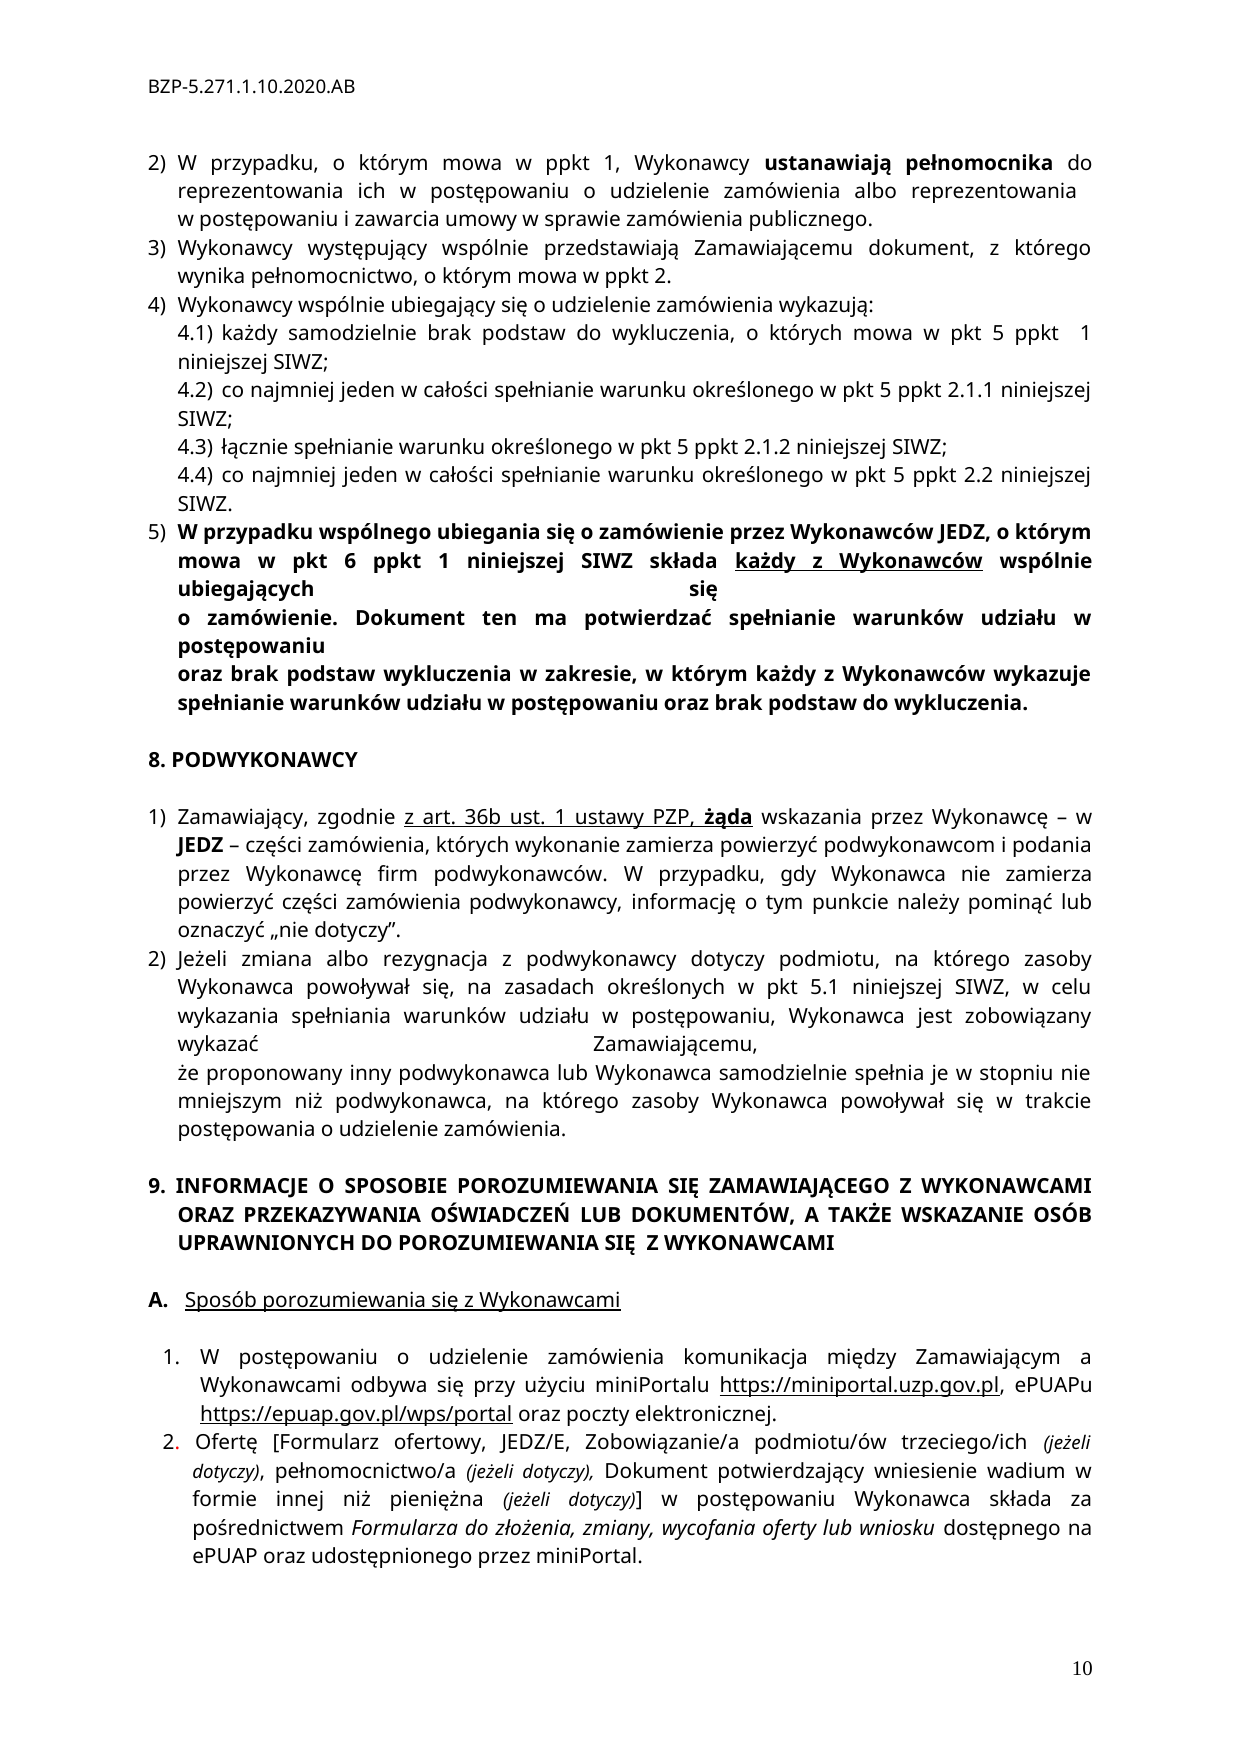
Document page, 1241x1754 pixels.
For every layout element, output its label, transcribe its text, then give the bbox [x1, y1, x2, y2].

list Wykonawcy występujący wspólnie przedstawiają Zamawiającemu dokument, z którego wynika pełnomocnictwo, o którym mowa w ppkt 2. [148, 233, 1092, 290]
list co najmniej jeden w całości spełnianie warunku określonego w pkt 5 ppkt 2.2 niniejszej SIWZ. [177, 461, 1092, 517]
text 9. INFORMACJE O SPOSOBIE POROZUMIEWANIA SIĘ ZAMAWIAJĄCEGO Z WYKONAWCAMI ORAZ PRZEKAZYWANIA OŚWIADCZEŃ LUB DOKUMENTÓW, A TAKŻE WSKAZANIE OSÓB UPRAWNIONYCH DO POROZUMIEWANIA SIĘ Z WYKONAWCAMI [148, 1171, 1092, 1257]
text 8. PODWYKONAWCY [148, 745, 1092, 773]
text 2. Ofertę [Formularz ofertowy, JEDZ/E, Zobowiązanie/a podmiotu/ów trzeciego/ich (jeżeli dotyczy), pełnomocnictwo/a (jeżeli dotyczy), Dokument potwierdzający wniesienie wadium w formie innej niż pieniężna (jeżeli dotyczy)] w postępowaniu Wykonawca składa za pośrednictwem Formularza do złożenia, zmiany, wycofania oferty lub wniosku dostępnego na ePUAP oraz udostępnionego przez miniPortal. [162, 1427, 1092, 1569]
list łącznie spełnianie warunku określonego w pkt 5 ppkt 2.1.2 niniejszej SIWZ; [177, 432, 1092, 461]
list W postępowaniu o udzielenie zamówienia komunikacja między Zamawiającym a Wykonawcami odbywa się przy użyciu miniPortalu https://miniportal.uzp.gov.pl, ePUAPu https://epuap.gov.pl/wps/portal oraz poczty elektronicznej. [162, 1342, 1092, 1427]
list każdy samodzielnie brak podstaw do wykluczenia, o których mowa w pkt 5 ppkt 1 niniejszej SIWZ; [177, 318, 1092, 375]
text A. Sposób porozumiewania się z Wykonawcami [148, 1285, 1092, 1314]
list co najmniej jeden w całości spełnianie warunku określonego w pkt 5 ppkt 2.1.1 niniejszej SIWZ; [177, 375, 1092, 432]
list Zamawiający, zgodnie z art. 36b ust. 1 ustawy PZP, żąda wskazania przez Wykonawcę – w JEDZ – części zamówienia, których wykonanie zamierza powierzyć podwykonawcom i podania przez Wykonawcę firm podwykonawców. W przypadku, gdy Wykonawca nie zamierza powierzyć części zamówienia podwykonawcy, informację o tym punkcie należy pominąć lub oznaczyć „nie dotyczy”. [148, 802, 1092, 944]
list Wykonawcy wspólnie ubiegający się o udzielenie zamówienia wykazują: [148, 290, 1092, 318]
list W przypadku wspólnego ubiegania się o zamówienie przez Wykonawców JEDZ, o którym mowa w pkt 6 ppkt 1 niniejszej SIWZ składa każdy z Wykonawców wspólnie ubiegających się o zamówienie. Dokument ten ma potwierdzać spełnianie warunków udziału w postępowaniu oraz brak podstaw wykluczenia w zakresie, w którym każdy z Wykonawców wykazuje spełnianie warunków udziału w postępowaniu oraz brak podstaw do wykluczenia. [148, 517, 1092, 716]
list Jeżeli zmiana albo rezygnacja z podwykonawcy dotyczy podmiotu, na którego zasoby Wykonawca powoływał się, na zasadach określonych w pkt 5.1 niniejszej SIWZ, w celu wykazania spełniania warunków udziału w postępowaniu, Wykonawca jest zobowiązany wykazać Zamawiającemu, że proponowany inny podwykonawca lub Wykonawca samodzielnie spełnia je w stopniu nie mniejszym niż podwykonawca, na którego zasoby Wykonawca powoływał się w trakcie postępowania o udzielenie zamówienia. [148, 944, 1092, 1143]
list W przypadku, o którym mowa w ppkt 1, Wykonawcy ustanawiają pełnomocnika do reprezentowania ich w postępowaniu o udzielenie zamówienia albo reprezentowania w postępowaniu i zawarcia umowy w sprawie zamówienia publicznego. [148, 148, 1092, 233]
